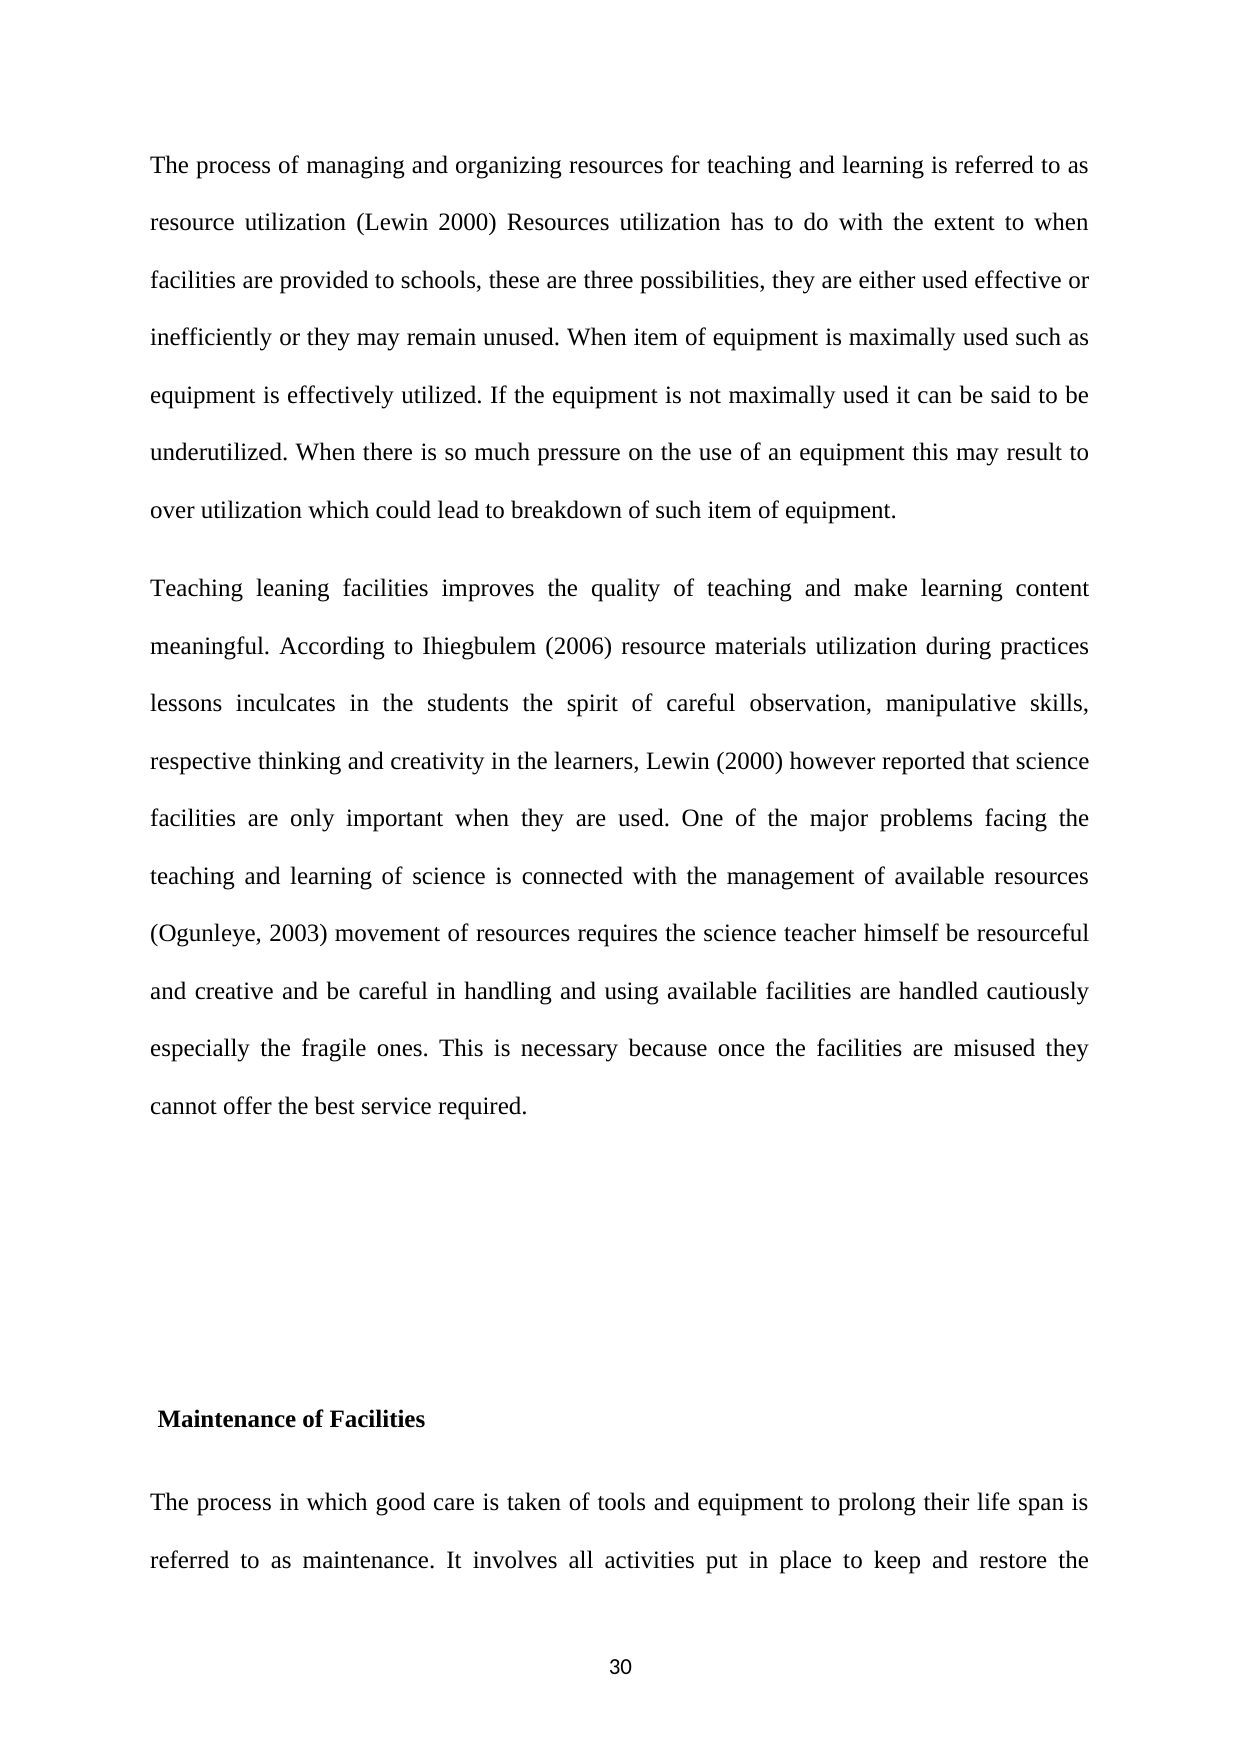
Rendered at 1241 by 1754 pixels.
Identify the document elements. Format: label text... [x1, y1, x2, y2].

text Maintenance of Facilities [150, 1404, 1090, 1433]
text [150, 1487, 1090, 1573]
text The process of managing and organizing resources for teaching and learning is referred to as resource utilization (Lewin 2000) Resources utilization has to do with the extent to when facilities are provided to schools, these are three possibilities, they are either used effective or inefficiently or they may remain unused. When item of equipment is maximally used such as equipment is effectively utilized. If the equipment is not maximally used it can be said to be underutilized. When there is so much pressure on the use of an equipment this may result to over utilization which could lead to breakdown of such item of equipment. [150, 150, 1090, 524]
text Teaching leaning facilities improves the quality of teaching and make learning content meaningful. According to Ihiegbulem (2006) resource materials utilization during practices lessons inculcates in the students the spirit of careful observation, manipulative skills, respective thinking and creativity in the learners, Lewin (2000) however reported that science facilities are only important when they are used. One of the major problems facing the teaching and learning of science is connected with the management of available resources (Ogunleye, 2003) movement of resources requires the science teacher himself be resourceful and creative and be careful in handling and using available facilities are handled cautiously especially the fragile ones. This is necessary because once the facilities are misused they cannot offer the best service required. [150, 573, 1090, 1119]
